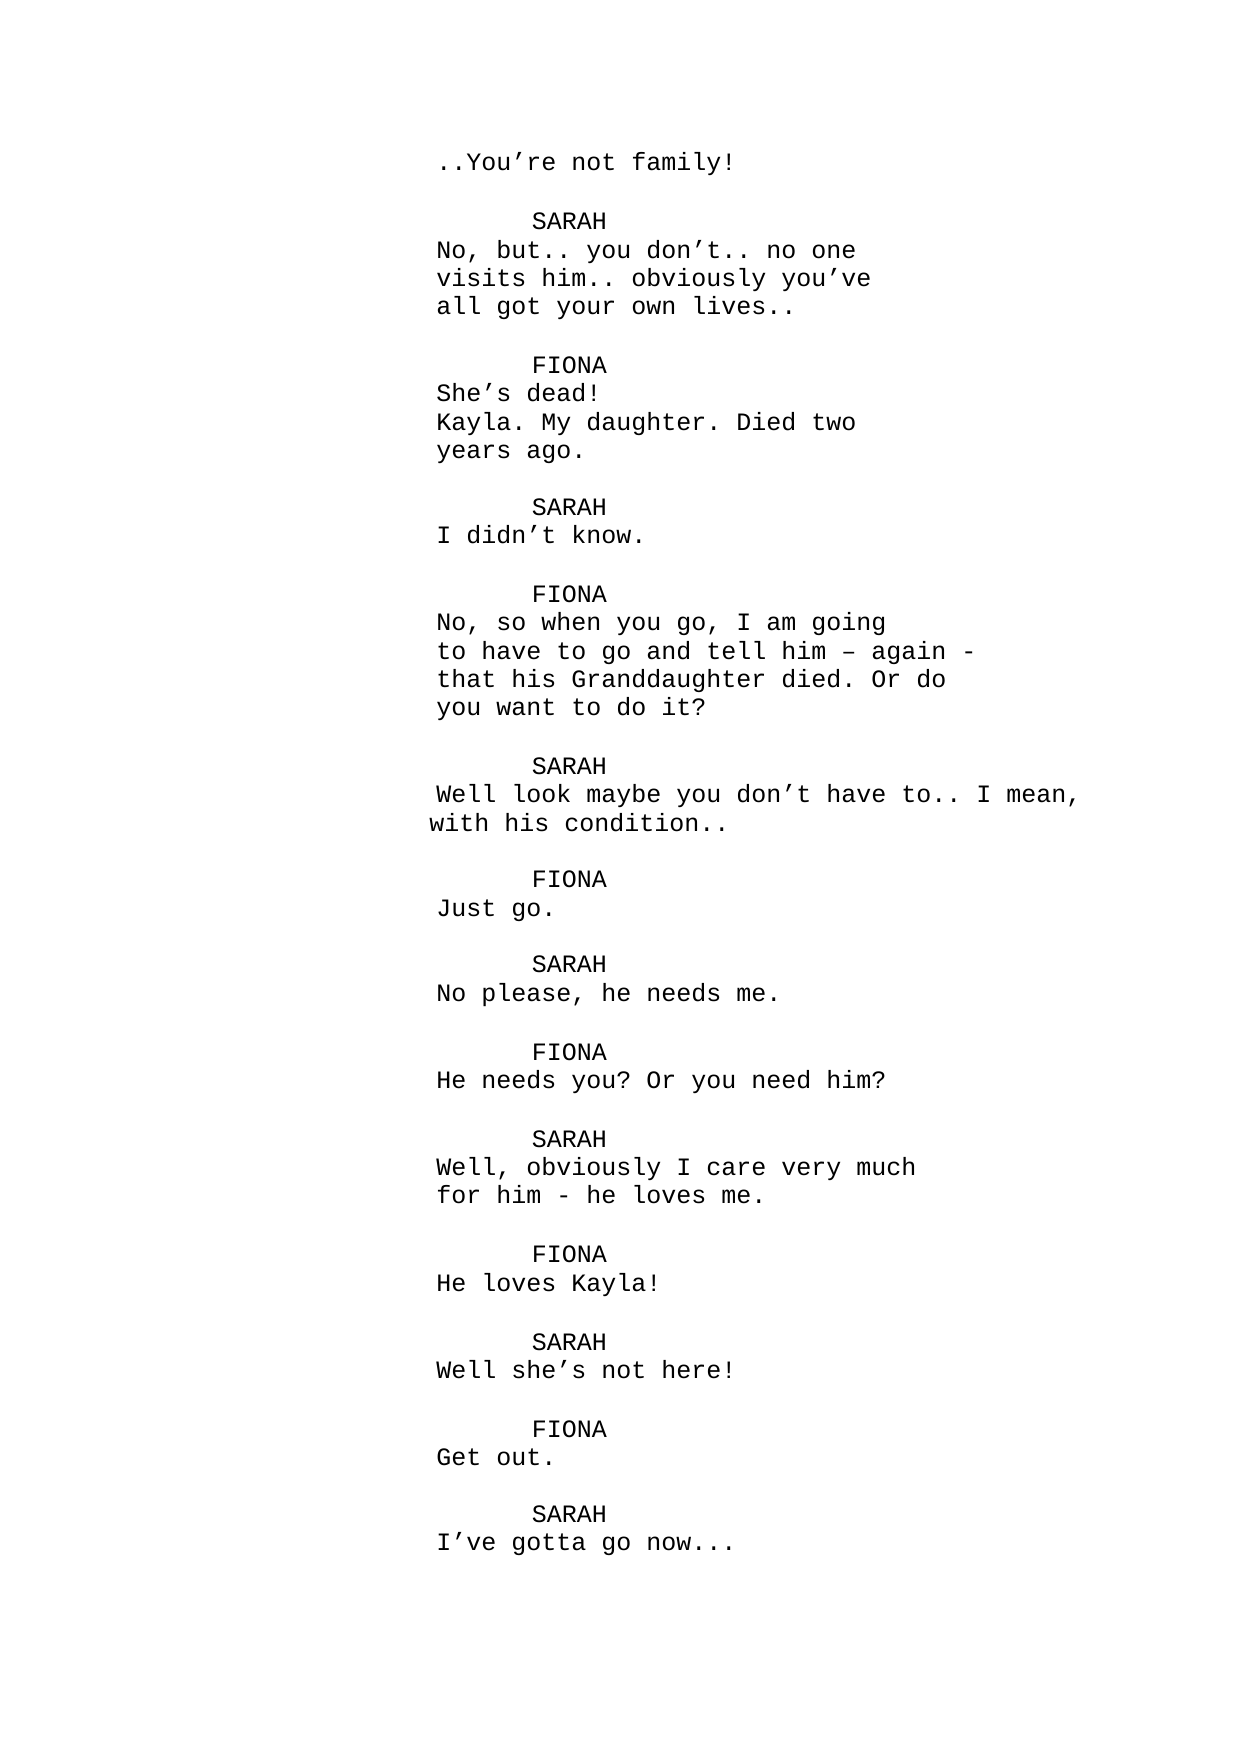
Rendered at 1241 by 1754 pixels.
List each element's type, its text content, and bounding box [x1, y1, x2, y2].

text that his Granddaughter died. Or do [150, 667, 1090, 695]
text SARAH [150, 754, 1090, 782]
text He loves Kayla! [150, 1270, 1090, 1299]
text FIONA [150, 353, 1090, 381]
text ..You’re not family! [150, 150, 1090, 178]
text you want to do it? [150, 695, 1090, 723]
text No please, he needs me. [150, 980, 1090, 1009]
text SARAH [150, 209, 1090, 237]
text SARAH [150, 952, 1090, 980]
text for him - he loves me. [150, 1183, 1090, 1211]
text to have to go and tell him – again - [150, 638, 1090, 667]
text FIONA [150, 582, 1090, 610]
text SARAH [150, 1126, 1090, 1155]
text Well, obviously I care very much [150, 1155, 1090, 1183]
text SARAH [150, 1329, 1090, 1357]
text Well she’s not here! [150, 1357, 1090, 1386]
text I didn’t know. [150, 523, 1090, 551]
text Well look maybe you don’t have to.. I mean, with his condition.. [429, 782, 1090, 839]
text Get out. [150, 1445, 1090, 1473]
text Kayla. My daughter. Died two [150, 409, 1090, 438]
text years ago. [150, 438, 1090, 466]
text No, so when you go, I am going [150, 610, 1090, 638]
text FIONA [150, 867, 1090, 895]
text visits him.. obviously you’ve [150, 266, 1090, 294]
text I’ve gotta go now... [150, 1530, 1090, 1558]
text SARAH [150, 494, 1090, 523]
text all got your own lives.. [150, 294, 1090, 322]
text FIONA [150, 1416, 1090, 1445]
text FIONA [150, 1242, 1090, 1270]
text No, but.. you don’t.. no one [150, 237, 1090, 266]
text He needs you? Or you need him? [150, 1068, 1090, 1096]
text SARAH [150, 1501, 1090, 1530]
text She’s dead! [150, 381, 1090, 409]
text Just go. [150, 895, 1090, 924]
text FIONA [150, 1039, 1090, 1068]
